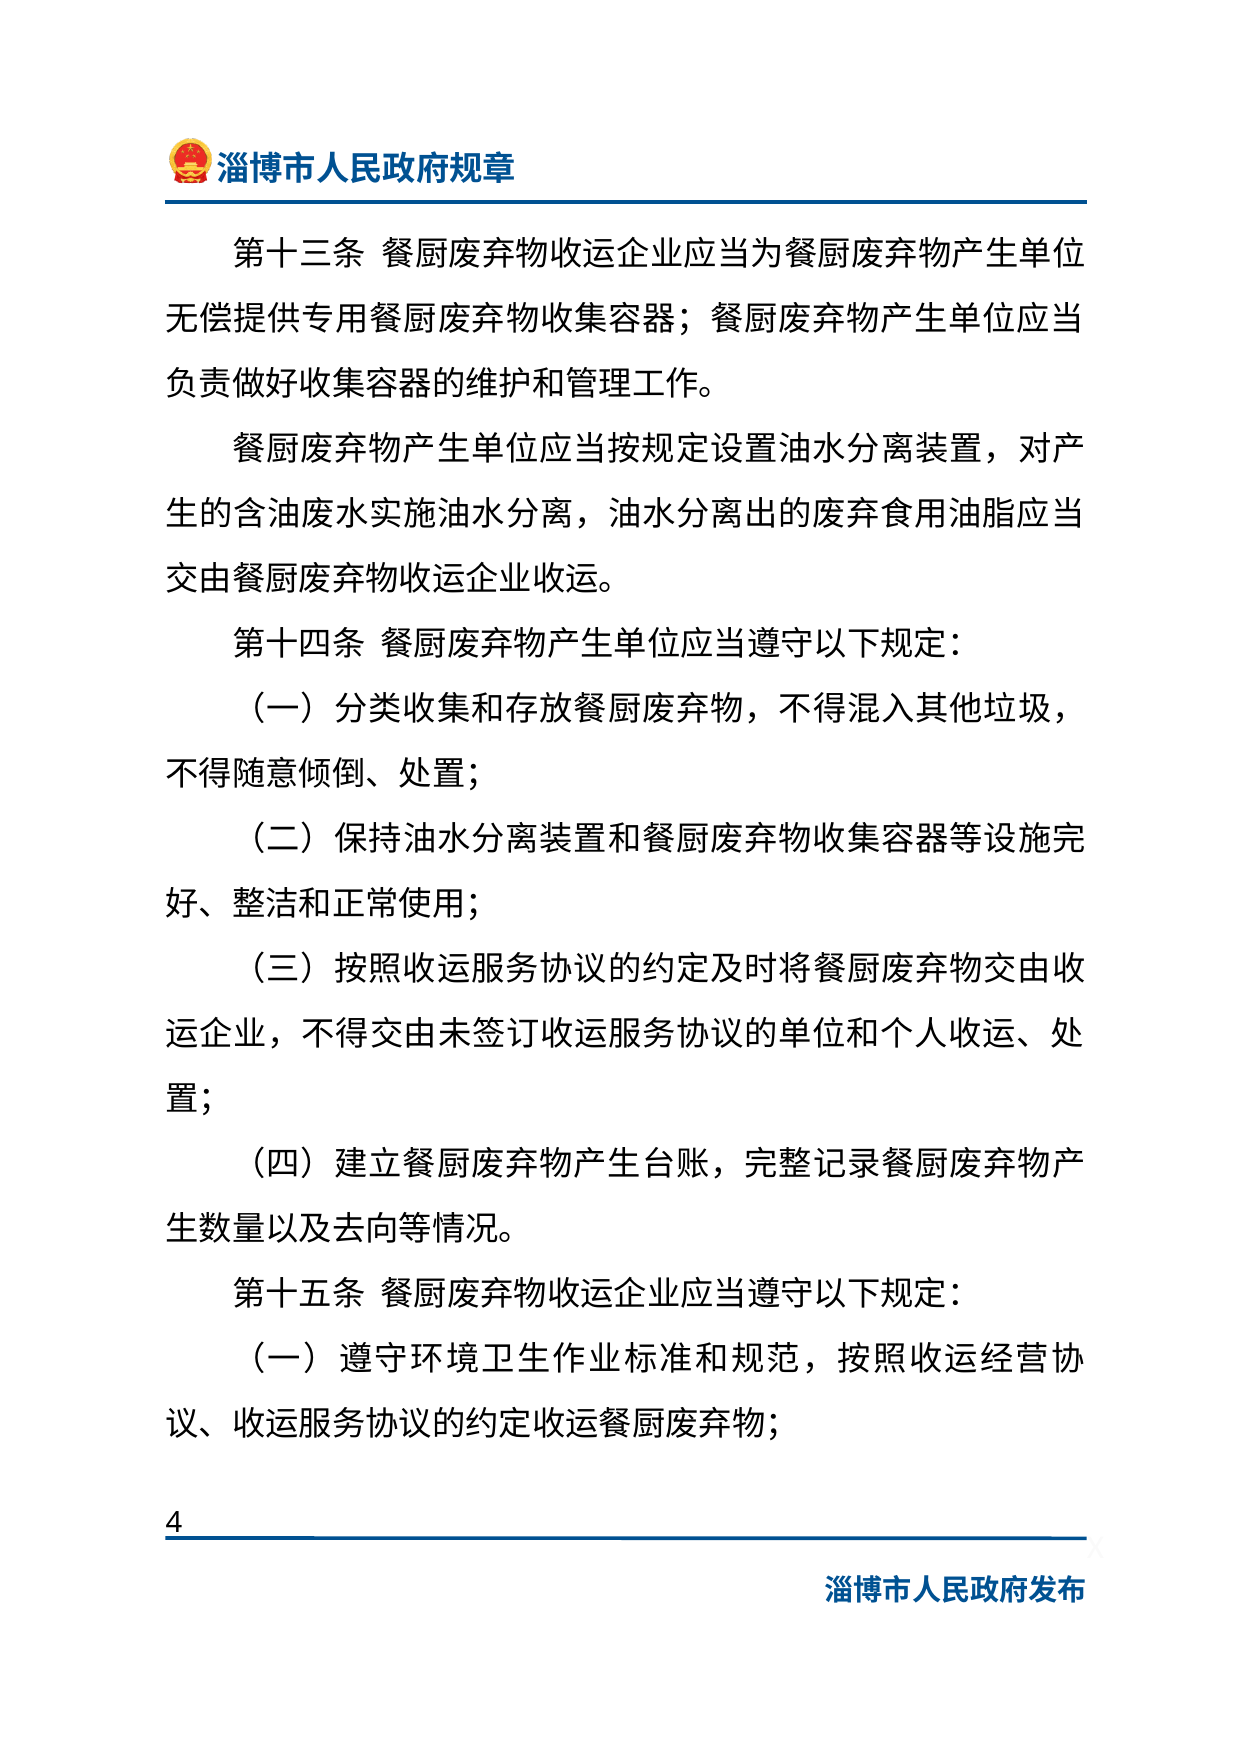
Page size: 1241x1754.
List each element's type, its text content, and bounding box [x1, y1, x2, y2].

text （四）建立餐厨废弃物产生台账，完整记录餐厨废弃物产生数量以及去向等情况。 [165, 1129, 1087, 1259]
text 第十五条 餐厨废弃物收运企业应当遵守以下规定： [165, 1259, 1087, 1324]
text 餐厨废弃物产生单位应当按规定设置油水分离装置，对产生的含油废水实施油水分离，油水分离出的废弃食用油脂应当交由餐厨废弃物收运企业收运。 [165, 414, 1087, 609]
text （一）分类收集和存放餐厨废弃物，不得混入其他垃圾，不得随意倾倒、处置； [165, 674, 1087, 804]
text （一）遵守环境卫生作业标准和规范，按照收运经营协议、收运服务协议的约定收运餐厨废弃物； [165, 1324, 1087, 1454]
text 第十三条 餐厨废弃物收运企业应当为餐厨废弃物产生单位无偿提供专用餐厨废弃物收集容器；餐厨废弃物产生单位应当负责做好收集容器的维护和管理工作。 [165, 219, 1087, 414]
text （二）保持油水分离装置和餐厨废弃物收集容器等设施完好、整洁和正常使用； [165, 804, 1087, 934]
text 第十四条 餐厨废弃物产生单位应当遵守以下规定： [165, 609, 1087, 674]
picture [165, 136, 216, 187]
text （三）按照收运服务协议的约定及时将餐厨废弃物交由收运企业，不得交由未签订收运服务协议的单位和个人收运、处置； [165, 934, 1087, 1129]
